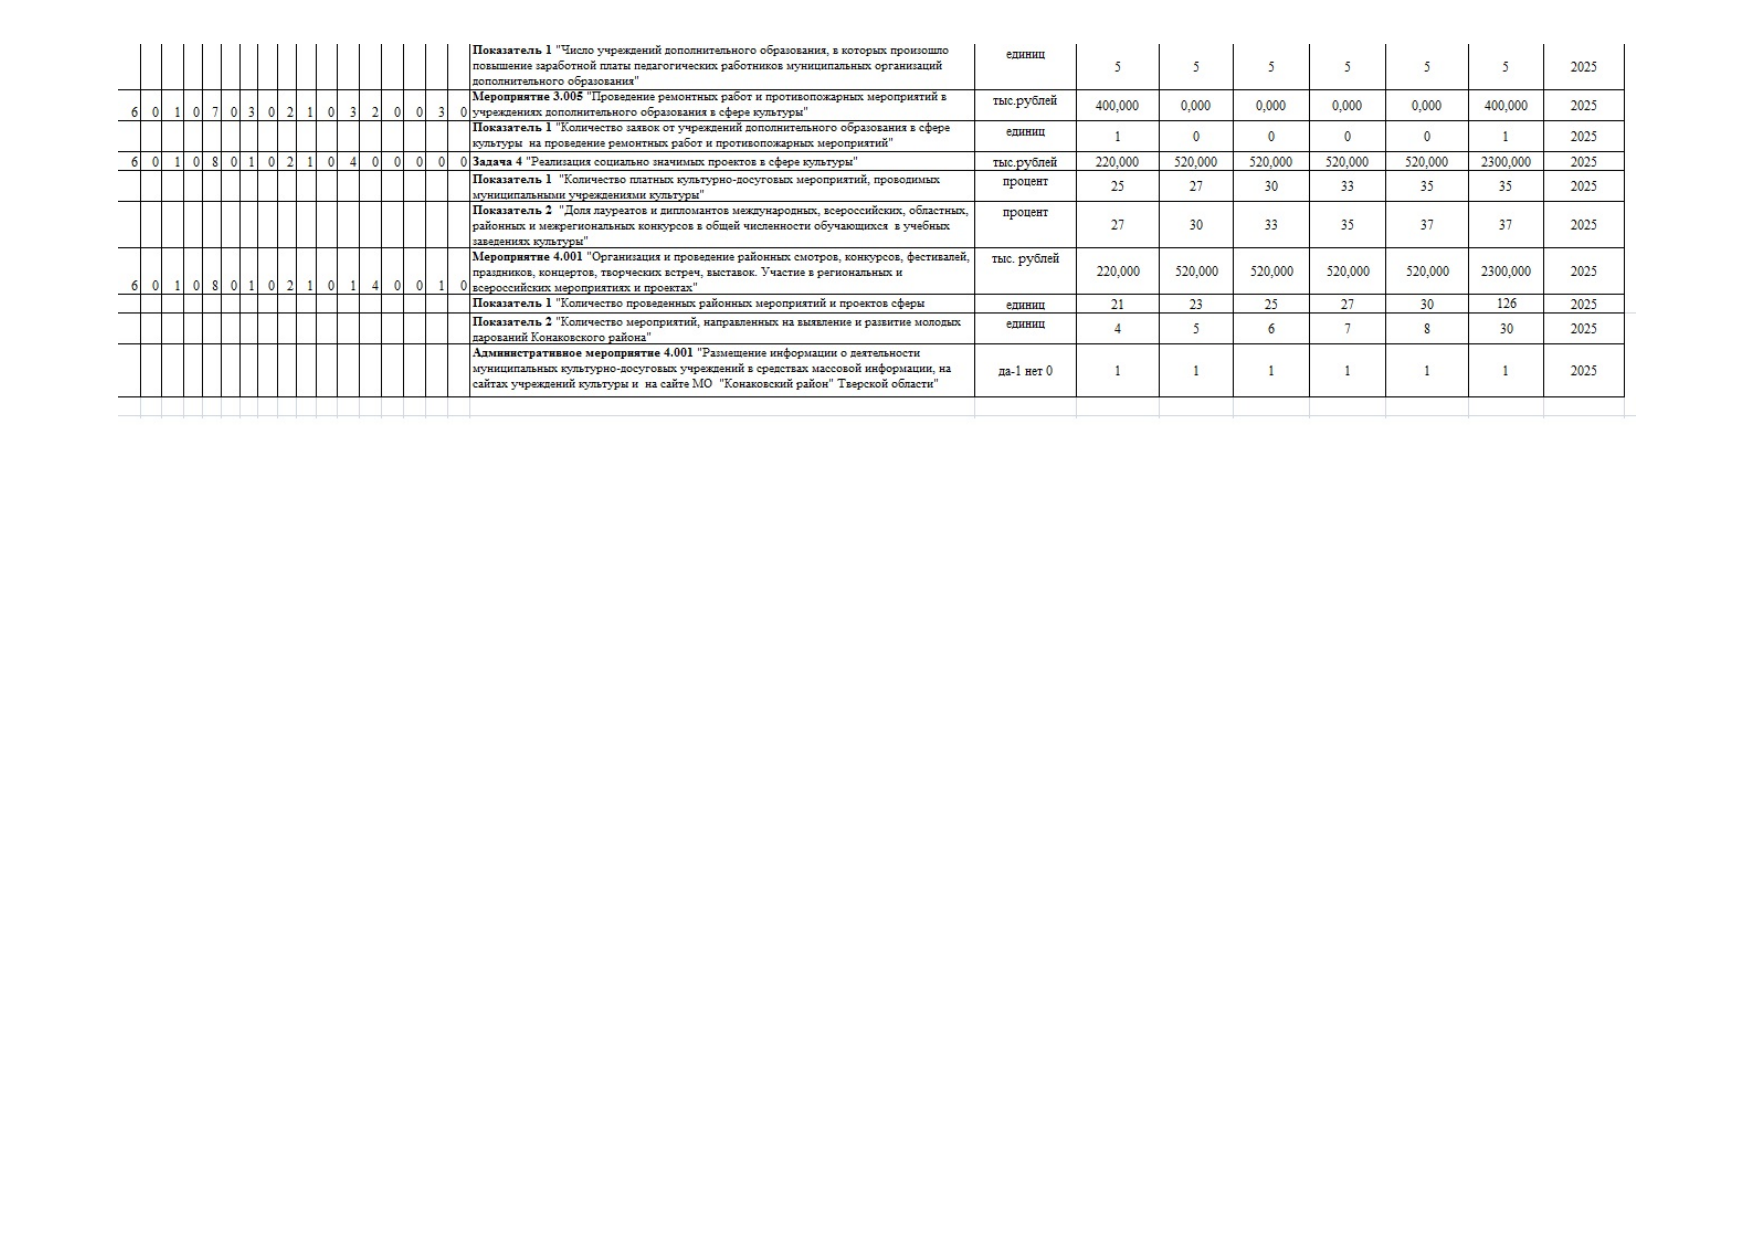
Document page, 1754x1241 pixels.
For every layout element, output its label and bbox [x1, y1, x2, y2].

picture [118, 44, 1636, 719]
